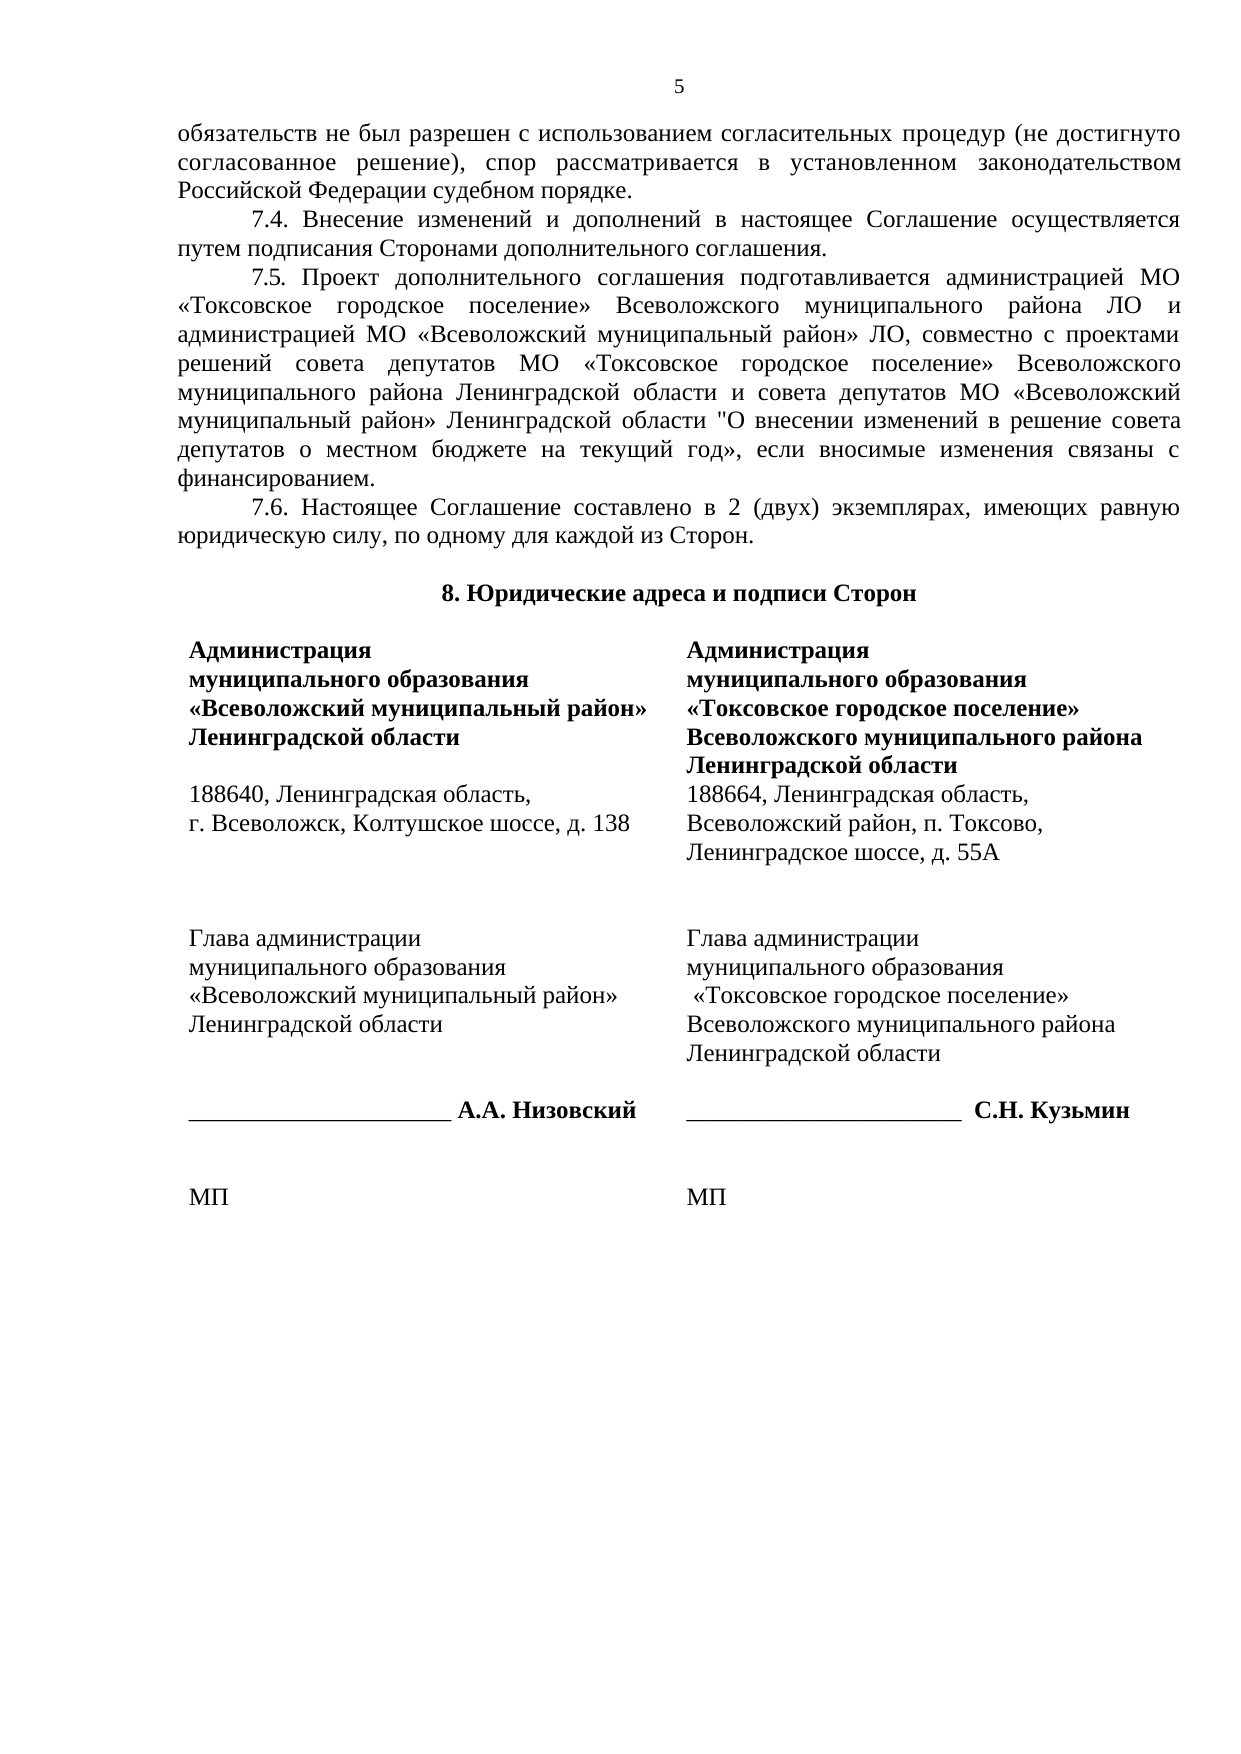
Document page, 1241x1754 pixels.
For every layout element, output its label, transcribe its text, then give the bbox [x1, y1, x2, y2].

table_header Администрация муниципального образования «Токсовское городское поселение» Всеволожского муниципального района Ленинградской области 188664, Ленинградская область, Всеволожский район, п. Токсово, Ленинградское шоссе, д. 55А Глава администрации муниципального образования «Токсовское городское поселение» Всеволожского муниципального района Ленинградской области ______________________ С.Н. Кузьмин МП [675, 636, 1163, 1239]
text 8. Юридические адреса и подписи Сторон [177, 578, 1181, 607]
text 7.6. Настоящее Соглашение составлено в 2 (двух) экземплярах, имеющих равную юридическую силу, по одному для каждой из Сторон. [177, 492, 1181, 549]
text 7.5. Проект дополнительного соглашения подготавливается администрацией МО «Токсовское городское поселение» Всеволожского муниципального района ЛО и администрацией МО «Всеволожский муниципальный район» ЛО, совместно с проектами решений совета депутатов МО «Токсовское городское поселение» Всеволожского муниципального района Ленинградской области и совета депутатов МО «Всеволожский муниципальный район» Ленинградской области "О внесении изменений в решение совета депутатов о местном бюджете на текущий год», если вносимые изменения связаны с финансированием. [177, 262, 1181, 492]
text 7.4. Внесение изменений и дополнений в настоящее Соглашение осуществляется путем подписания Сторонами дополнительного соглашения. [177, 204, 1181, 262]
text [177, 118, 1181, 204]
table_header Администрация муниципального образования «Всеволожский муниципальный район» Ленинградской области 188640, Ленинградская область, г. Всеволожск, Колтушское шоссе, д. 138 Глава администрации муниципального образования «Всеволожский муниципальный район» Ленинградской области _____________________ А.А. Низовский МП [177, 636, 675, 1239]
